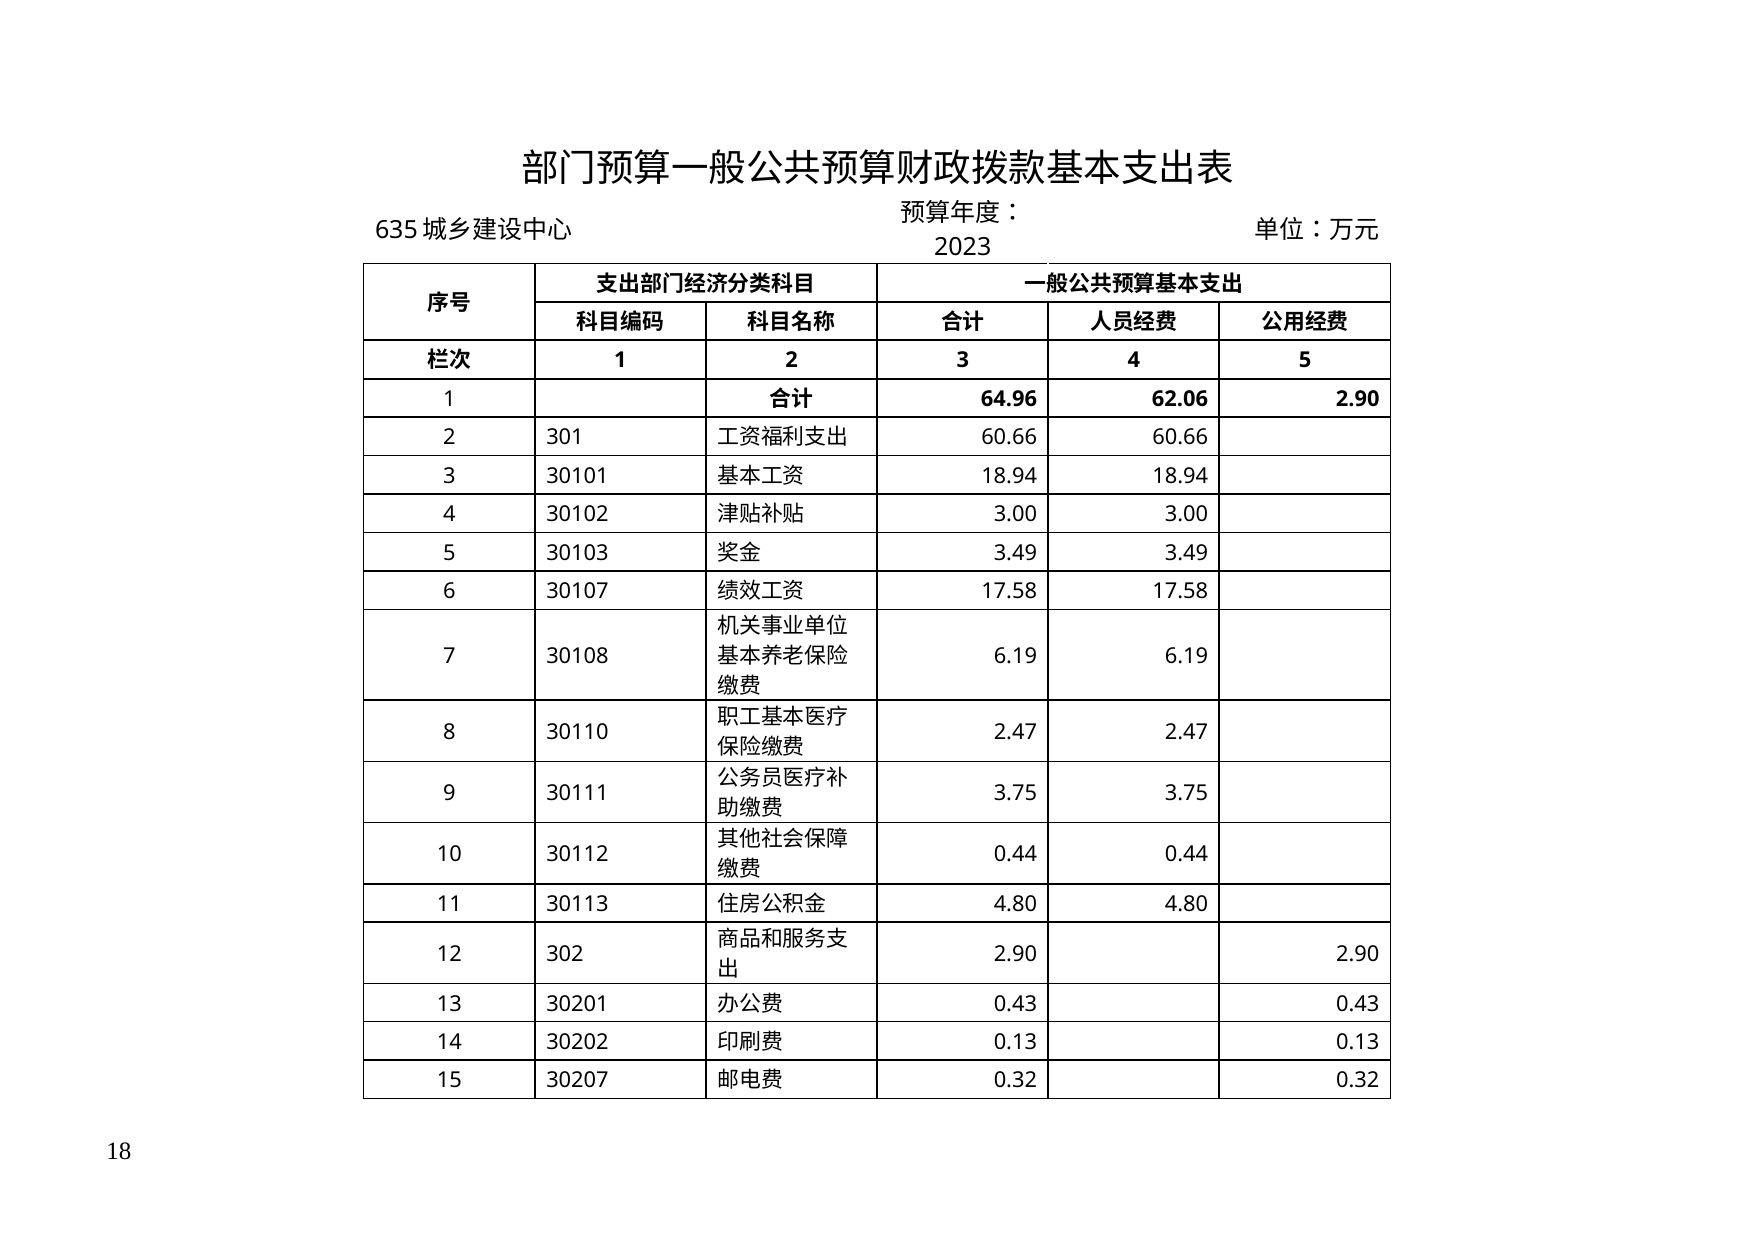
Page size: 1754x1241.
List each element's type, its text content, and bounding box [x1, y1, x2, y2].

table_cell 公用经费 [1220, 303, 1390, 339]
table_cell 栏次 [364, 341, 534, 378]
table_cell 邮电费 [707, 1061, 876, 1098]
text 部门预算一般公共预算财政拨款基本支出表 [106, 142, 1648, 193]
table_cell 0.43 [878, 984, 1047, 1021]
table_cell 住房公积金 [707, 885, 876, 921]
table_cell 0.13 [1220, 1022, 1390, 1059]
table_cell 30207 [536, 1061, 705, 1098]
table_cell 3.00 [878, 495, 1047, 532]
table_cell 5 [364, 533, 534, 570]
table_cell 奖金 [707, 533, 876, 570]
table_cell 30112 [536, 823, 705, 883]
table_cell 30107 [536, 572, 705, 608]
table_cell 64.96 [878, 380, 1047, 416]
table_cell 30108 [536, 610, 705, 699]
table_cell 合计 [707, 380, 876, 416]
table_cell 30101 [536, 456, 705, 493]
table_cell 序号 [364, 264, 534, 339]
table_cell 0.32 [1220, 1061, 1390, 1098]
table_cell 15 [364, 1061, 534, 1098]
table_cell 4 [1049, 341, 1218, 378]
table_cell [1049, 984, 1218, 1021]
table_cell 商品和服务支出 [707, 923, 876, 982]
table_cell 2.47 [1049, 701, 1218, 761]
table_cell 人员经费 [1049, 303, 1218, 339]
table_cell [1220, 533, 1390, 570]
table_cell [1220, 456, 1390, 493]
table_cell 基本工资 [707, 456, 876, 493]
table_cell 18.94 [878, 456, 1047, 493]
table_cell 印刷费 [707, 1022, 876, 1059]
table_cell 6 [364, 572, 534, 608]
table_cell [1049, 923, 1218, 982]
table_cell [1220, 885, 1390, 921]
table_cell 绩效工资 [707, 572, 876, 608]
table_cell [1220, 701, 1390, 761]
table_cell 3.49 [1049, 533, 1218, 570]
table_cell 0.44 [878, 823, 1047, 883]
table_cell 4.80 [1049, 885, 1218, 921]
table_cell 合计 [878, 303, 1047, 339]
table_cell 3 [364, 456, 534, 493]
table_cell 支出部门经济分类科目 [536, 264, 876, 301]
table_cell 0.43 [1220, 984, 1390, 1021]
table_cell [1220, 610, 1390, 699]
table_cell 17.58 [878, 572, 1047, 608]
table_cell 3.00 [1049, 495, 1218, 532]
table_cell 30202 [536, 1022, 705, 1059]
table_cell 2.90 [878, 923, 1047, 982]
table_cell 科目名称 [707, 303, 876, 339]
table_cell 30110 [536, 701, 705, 761]
table_cell 0.44 [1049, 823, 1218, 883]
table_cell 10 [364, 823, 534, 883]
table_cell 62.06 [1049, 380, 1218, 416]
table_cell [1049, 1061, 1218, 1098]
table_header 预算年度：2023 [878, 195, 1047, 262]
table_cell 5 [1220, 341, 1390, 378]
table_cell 30103 [536, 533, 705, 570]
table_cell 6.19 [878, 610, 1047, 699]
table_cell 302 [536, 923, 705, 982]
table_cell 其他社会保障缴费 [707, 823, 876, 883]
table_cell 30201 [536, 984, 705, 1021]
table_cell [1220, 572, 1390, 608]
table_cell 3 [878, 341, 1047, 378]
table_cell [1049, 1022, 1218, 1059]
table_cell 12 [364, 923, 534, 982]
table_cell 3.75 [878, 762, 1047, 822]
table_cell 8 [364, 701, 534, 761]
table_cell [1220, 823, 1390, 883]
table_cell 一般公共预算基本支出 [878, 264, 1390, 301]
table_cell 1 [364, 380, 534, 416]
table_cell 公务员医疗补助缴费 [707, 762, 876, 822]
table_cell 1 [536, 341, 705, 378]
table_cell 办公费 [707, 984, 876, 1021]
table_cell 2 [364, 418, 534, 455]
table_cell 301 [536, 418, 705, 455]
table_cell 3.49 [878, 533, 1047, 570]
table_cell 2.90 [1220, 380, 1390, 416]
table_cell 2.90 [1220, 923, 1390, 982]
table_cell 2.47 [878, 701, 1047, 761]
table_cell 6.19 [1049, 610, 1218, 699]
table_header 单位：万元 [1049, 195, 1390, 262]
table_cell 科目编码 [536, 303, 705, 339]
table_cell [1220, 418, 1390, 455]
table_cell 职工基本医疗保险缴费 [707, 701, 876, 761]
table_cell 11 [364, 885, 534, 921]
table_cell 0.13 [878, 1022, 1047, 1059]
table_cell 30113 [536, 885, 705, 921]
table_cell 9 [364, 762, 534, 822]
table_cell 17.58 [1049, 572, 1218, 608]
table_cell 13 [364, 984, 534, 1021]
table_cell 3.75 [1049, 762, 1218, 822]
table_cell 18.94 [1049, 456, 1218, 493]
table_cell 30111 [536, 762, 705, 822]
table_cell 2 [707, 341, 876, 378]
table_cell 60.66 [878, 418, 1047, 455]
table_cell 工资福利支出 [707, 418, 876, 455]
table_cell 4.80 [878, 885, 1047, 921]
table_cell 4 [364, 495, 534, 532]
table_cell 30102 [536, 495, 705, 532]
table_cell 0.32 [878, 1061, 1047, 1098]
table_header 635城乡建设中心 [364, 195, 876, 262]
table_cell [1220, 762, 1390, 822]
table_cell 14 [364, 1022, 534, 1059]
table_cell 津贴补贴 [707, 495, 876, 532]
table_cell 机关事业单位基本养老保险缴费 [707, 610, 876, 699]
table_cell [536, 380, 705, 416]
table_cell [1220, 495, 1390, 532]
table_cell 7 [364, 610, 534, 699]
table_cell 60.66 [1049, 418, 1218, 455]
